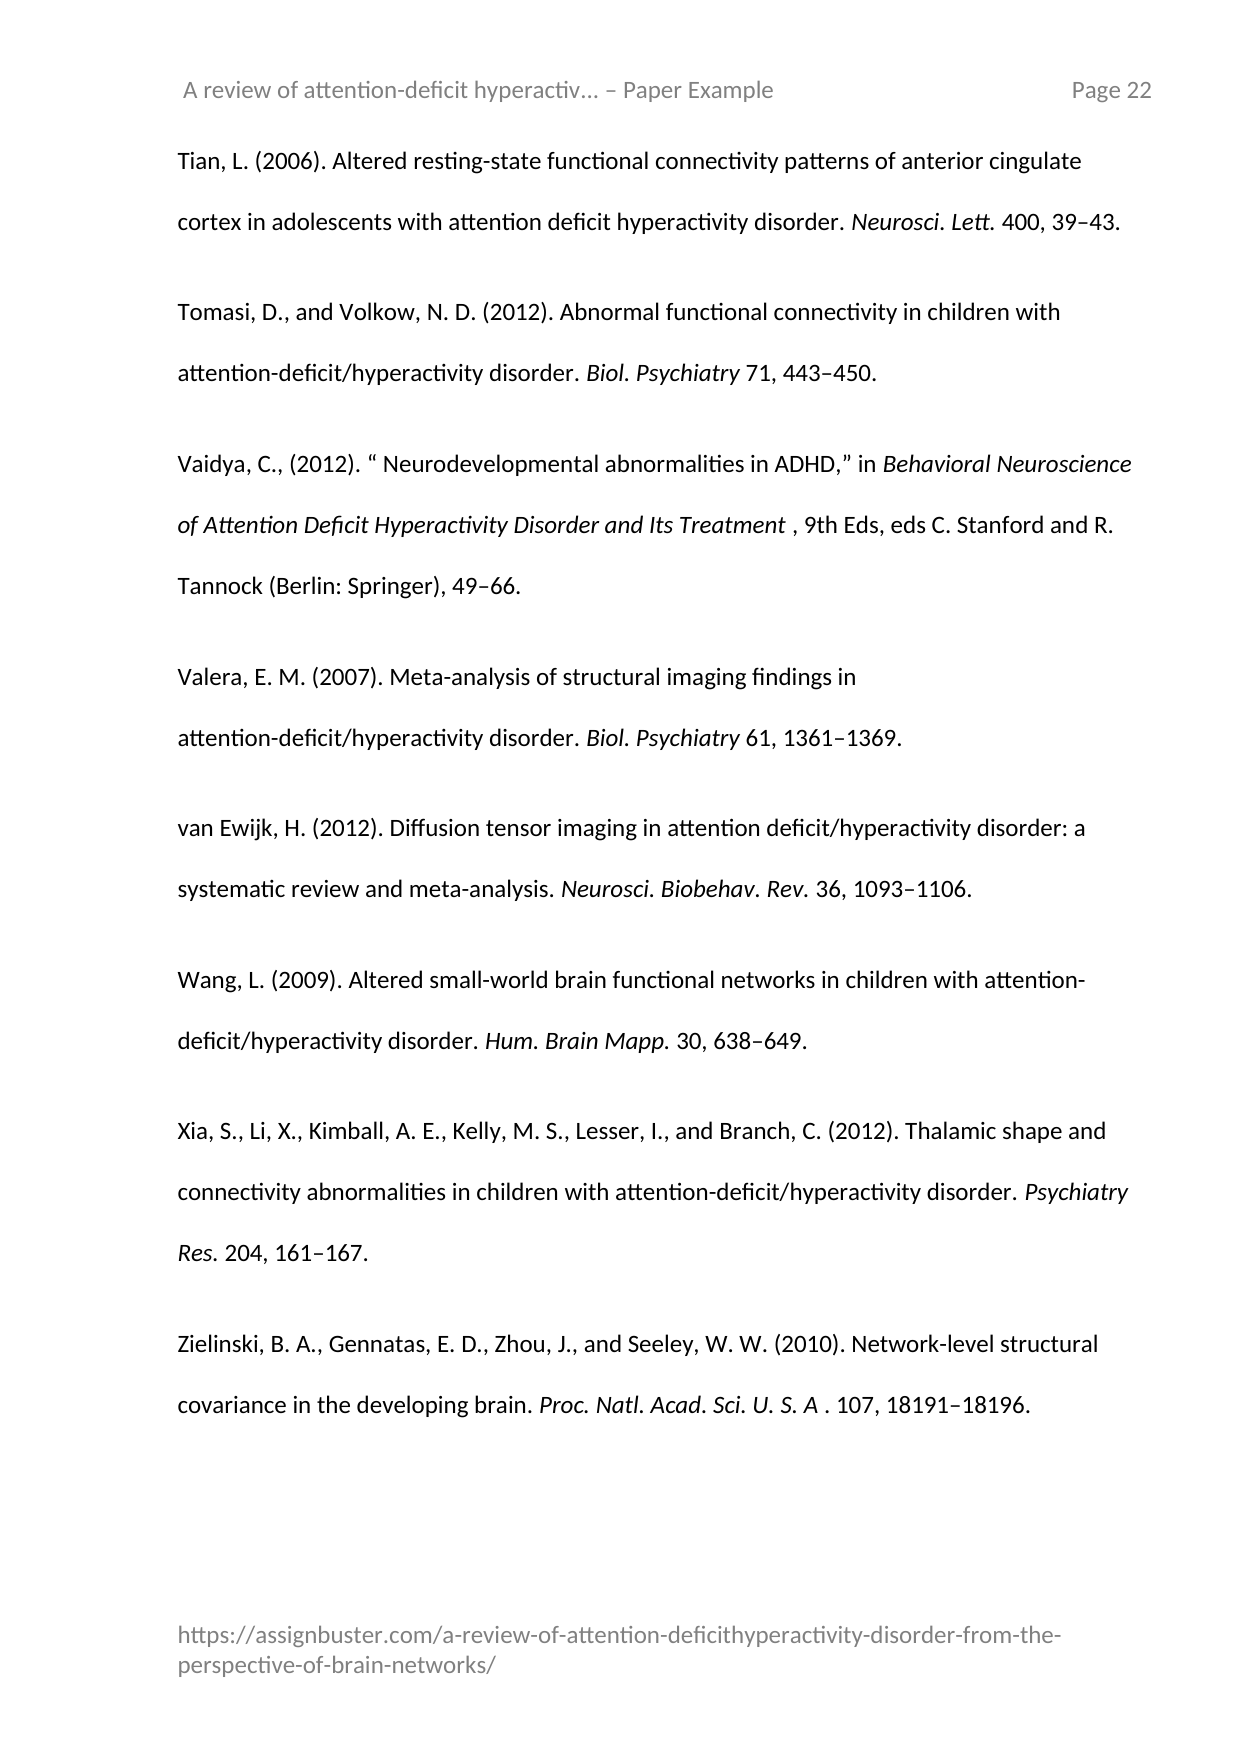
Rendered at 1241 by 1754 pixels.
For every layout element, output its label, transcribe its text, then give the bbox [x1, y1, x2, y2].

text Tian, L. (2006). Altered resting-state functional connectivity patterns of anterior cingulate cortex in adolescents with attention deficit hyperactivity disorder. Neurosci. Lett. 400, 39–43. [177, 145, 1152, 237]
text Wang, L. (2009). Altered small-world brain functional networks in children with attention-deficit/hyperactivity disorder. Hum. Brain Mapp. 30, 638–649. [177, 964, 1152, 1055]
text Tomasi, D., and Volkow, N. D. (2012). Abnormal functional connectivity in children with attention-deficit/hyperactivity disorder. Biol. Psychiatry 71, 443–450. [177, 297, 1152, 388]
text Vaidya, C., (2012). “ Neurodevelopmental abnormalities in ADHD,” in Behavioral Neuroscience of Attention Deficit Hyperactivity Disorder and Its Treatment , 9th Eds, eds C. Stanford and R. Tannock (Berlin: Springer), 49–66. [177, 448, 1152, 601]
text Zielinski, B. A., Gennatas, E. D., Zhou, J., and Seeley, W. W. (2010). Network-level structural covariance in the developing brain. Proc. Natl. Acad. Sci. U. S. A . 107, 18191–18196. [177, 1328, 1152, 1419]
text Valera, E. M. (2007). Meta-analysis of structural imaging findings in attention-deficit/hyperactivity disorder. Biol. Psychiatry 61, 1361–1369. [177, 661, 1152, 752]
text Xia, S., Li, X., Kimball, A. E., Kelly, M. S., Lesser, I., and Branch, C. (2012). Thalamic shape and connectivity abnormalities in children with attention-deficit/hyperactivity disorder. Psychiatry Res. 204, 161–167. [177, 1115, 1152, 1268]
text van Ewijk, H. (2012). Diffusion tensor imaging in attention deficit/hyperactivity disorder: a systematic review and meta-analysis. Neurosci. Biobehav. Rev. 36, 1093–1106. [177, 812, 1152, 904]
